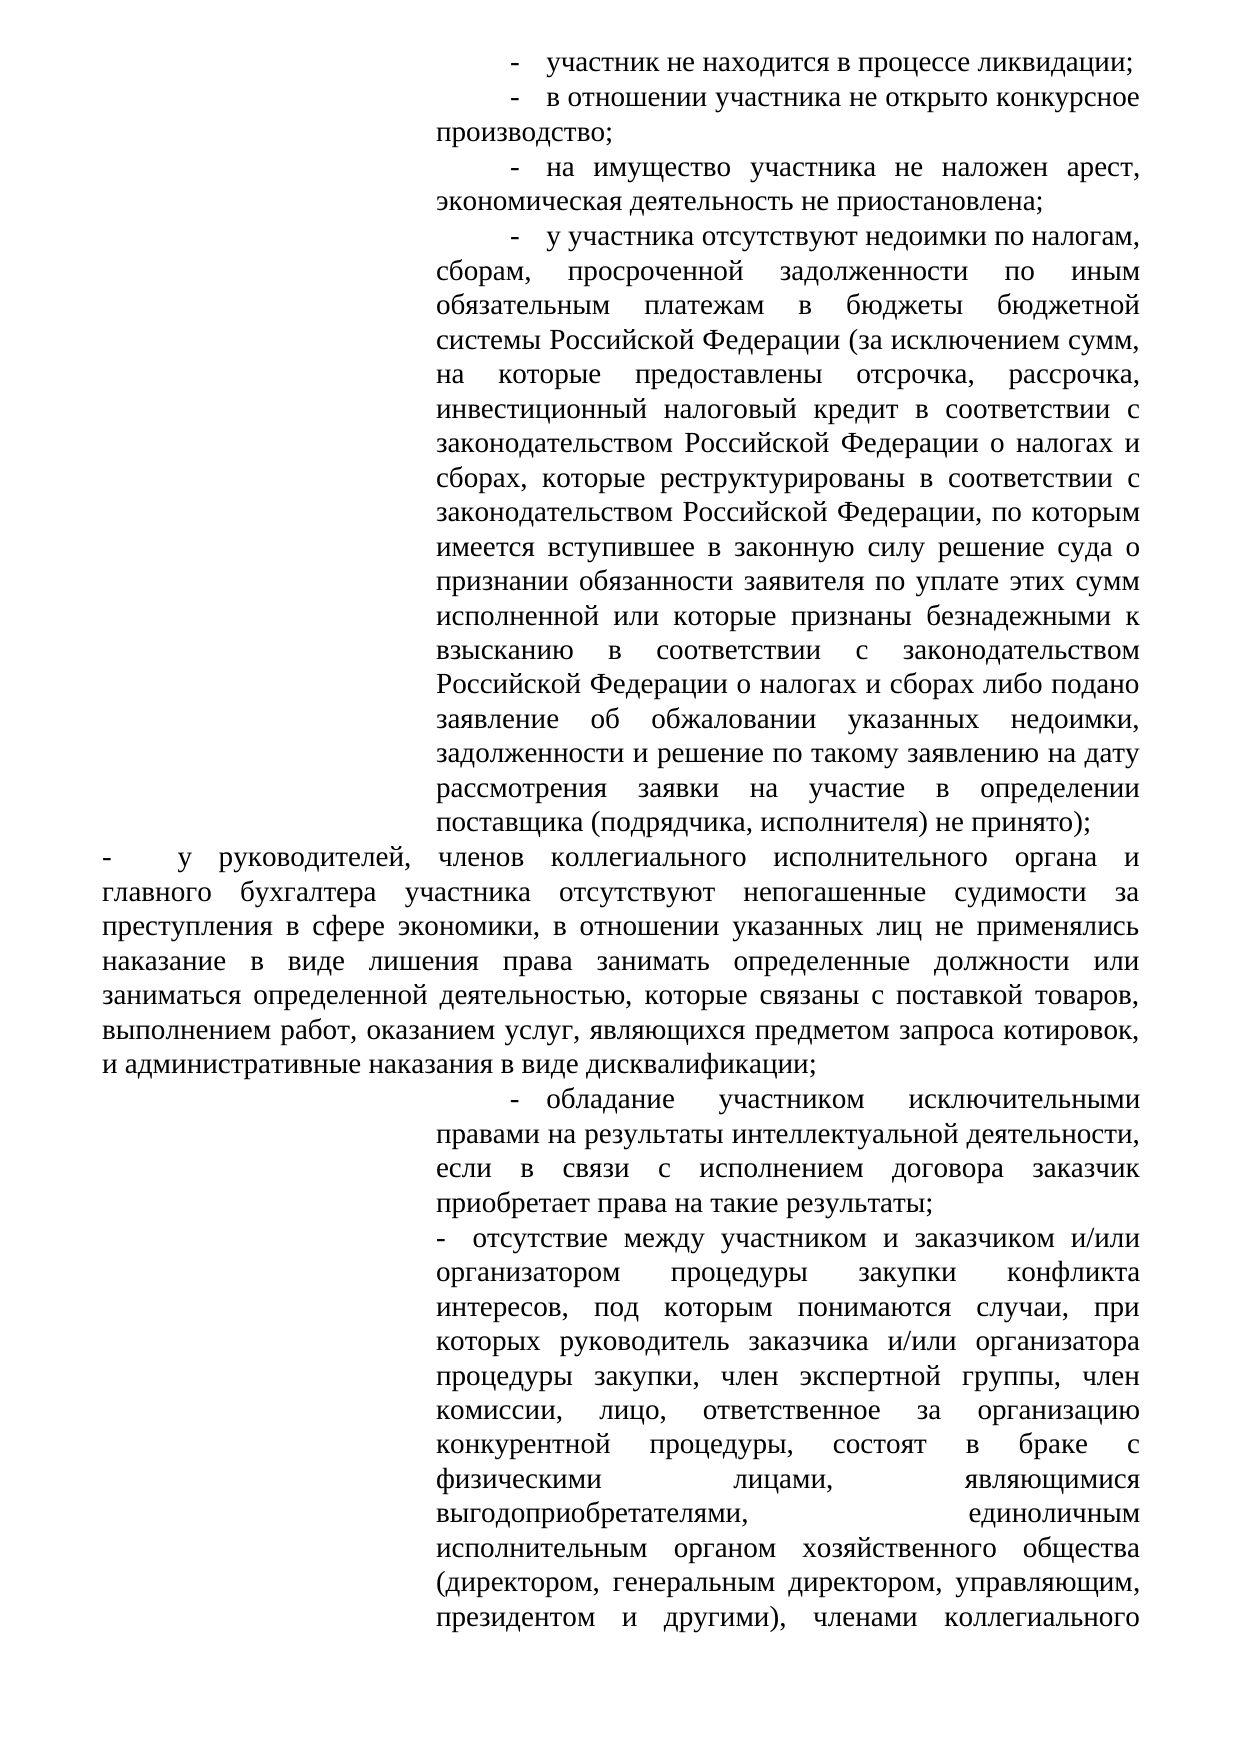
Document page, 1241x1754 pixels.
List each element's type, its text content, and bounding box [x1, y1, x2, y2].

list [436, 1220, 1140, 1633]
list участник не находится в процессе ликвидации; [436, 44, 1140, 78]
list обладание участником исключительными правами на результаты интеллектуальной деятельности, если в связи с исполнением договора заказчик приобретает права на такие результаты; [436, 1081, 1140, 1218]
list на имущество участника не наложен арест, экономическая деятельность не приостановлена; [436, 149, 1140, 217]
list у участника отсутствуют недоимки по налогам, сборам, просроченной задолженности по иным обязательным платежам в бюджеты бюджетной системы Российской Федерации (за исключением сумм, на которые предоставлены отсрочка, рассрочка, инвестиционный налоговый кредит в соответствии с законодательством Российской Федерации о налогах и сборах, которые реструктурированы в соответствии с законодательством Российской Федерации, по которым имеется вступившее в законную силу решение суда о признании обязанности заявителя по уплате этих сумм исполненной или которые признаны безнадежными к взысканию в соответствии с законодательством Российской Федерации о налогах и сборах либо подано заявление об обжаловании указанных недоимки, задолженности и решение по такому заявлению на дату рассмотрения заявки на участие в определении поставщика (подрядчика, исполнителя) не принято); [436, 218, 1140, 838]
list в отношении участника не открыто конкурсное производство; [436, 79, 1140, 147]
list у руководителей, членов коллегиального исполнительного органа и главного бухгалтера участника отсутствуют непогашенные судимости за преступления в сфере экономики, в отношении указанных лиц не применялись наказание в виде лишения права занимать определенные должности или заниматься определенной деятельностью, которые связаны с поставкой товаров, выполнением работ, оказанием услуг, являющихся предметом запроса котировок, и административные наказания в виде дисквалификации; [102, 839, 1140, 1080]
